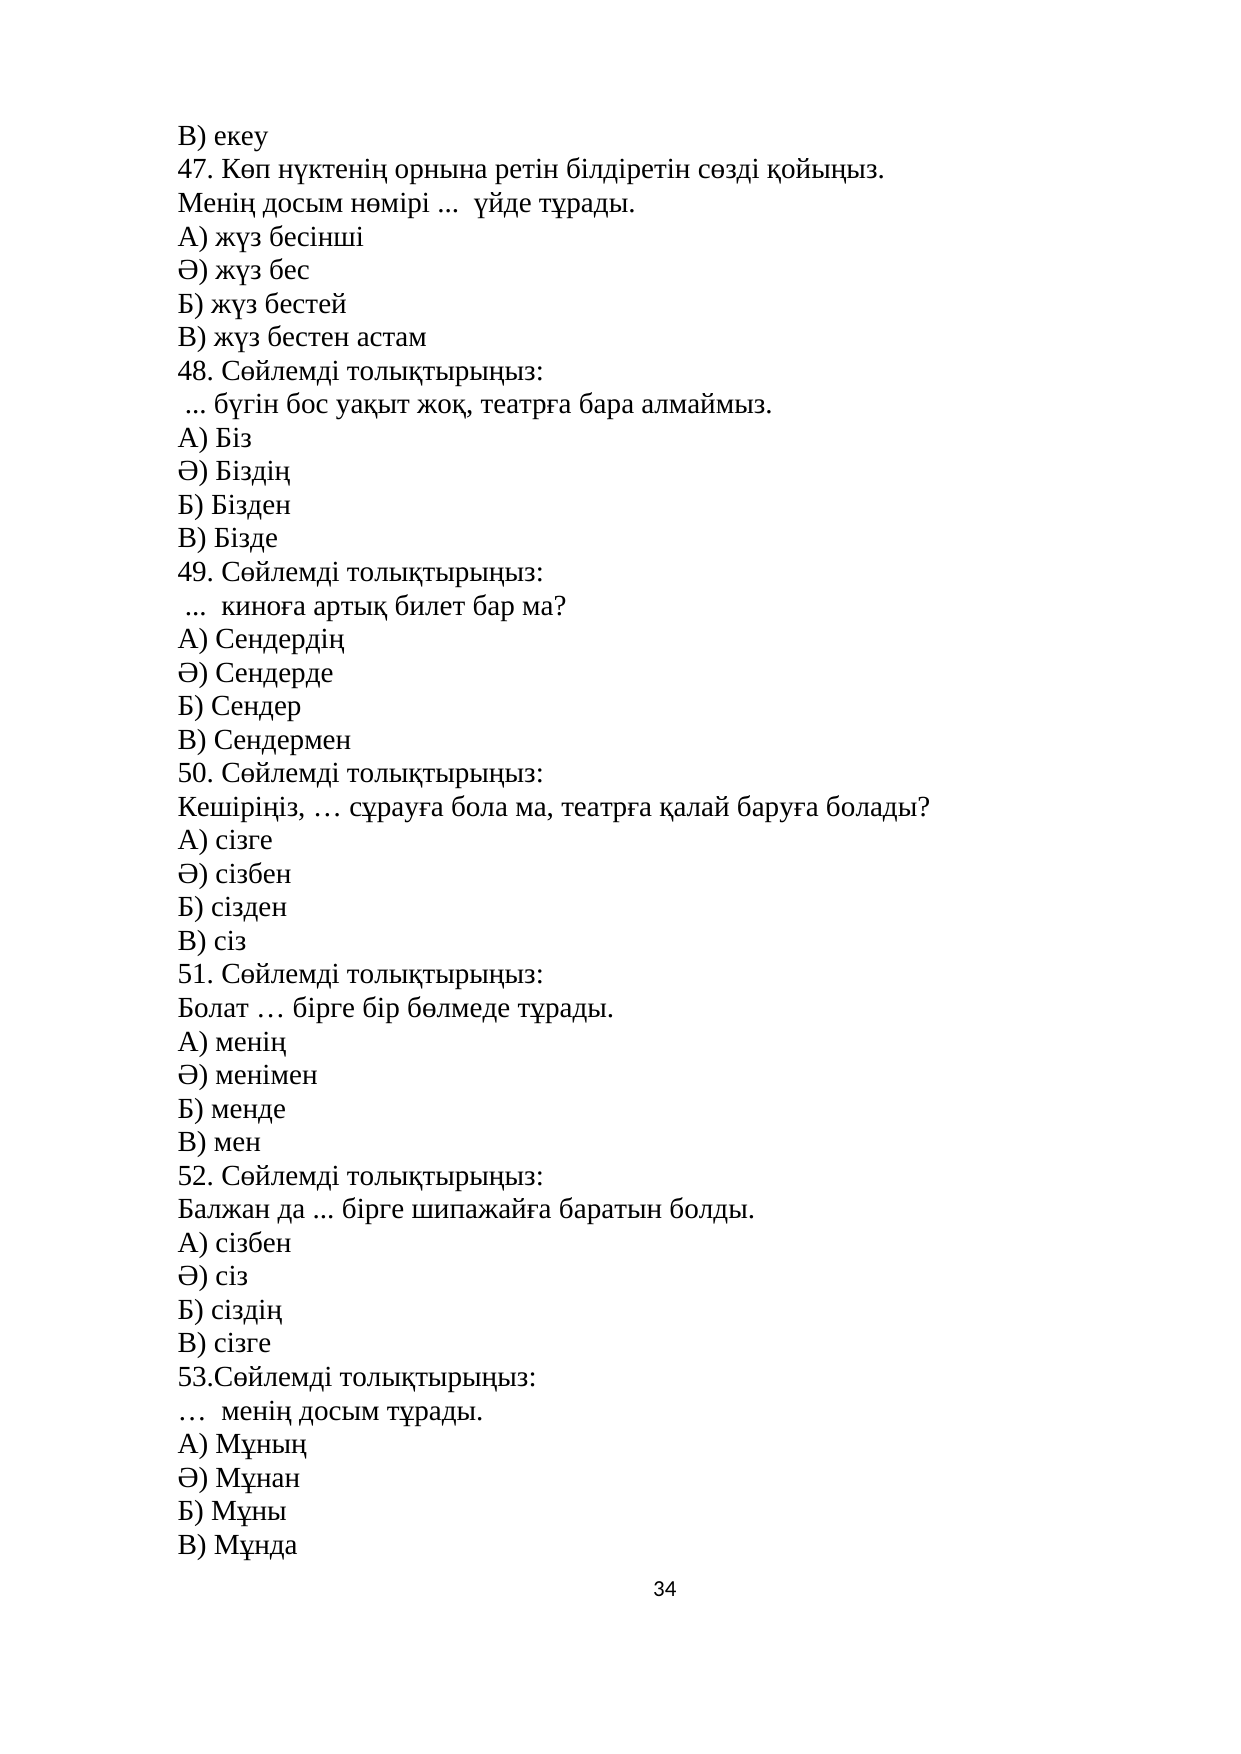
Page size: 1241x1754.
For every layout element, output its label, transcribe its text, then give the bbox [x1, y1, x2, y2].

text 48. Сөйлемді толықтырыңыз: [177, 353, 1152, 386]
text В) Сендермен [177, 722, 1152, 755]
text Ә) менімен [177, 1057, 1152, 1091]
text Ә) Сендерде [177, 655, 1152, 688]
text В) жүз бестен астам [177, 319, 1152, 353]
text ... бүгін бос уақыт жоқ, театрға бара алмаймыз. [177, 386, 1152, 420]
text Б) менде [177, 1091, 1152, 1124]
text Болат … бірге бір бөлмеде тұрады. [177, 990, 1152, 1024]
text Ә) Мұнан [177, 1460, 1152, 1493]
text Ә) жүз бес [177, 252, 1152, 286]
text Ә) Біздің [177, 453, 1152, 487]
text Б) Сендер [177, 688, 1152, 722]
text А) Сендердің [177, 621, 1152, 655]
text Кешіріңіз, … сұрауға бола ма, театрға қалай баруға болады? [177, 789, 1152, 822]
text Б) Мұны [177, 1493, 1152, 1527]
text 47. Көп нүктенің орнына ретін білдіретін сөзді қойыңыз. [177, 152, 1152, 185]
text 49. Сөйлемді толықтырыңыз: [177, 554, 1152, 588]
text В) Мұнда [177, 1527, 1152, 1560]
text В) сізге [177, 1326, 1152, 1359]
text Б) сіздің [177, 1292, 1152, 1326]
text А) менің [177, 1024, 1152, 1057]
text А) Мұның [177, 1426, 1152, 1460]
text 50. Сөйлемді толықтырыңыз: [177, 755, 1152, 789]
text А) жүз бесінші [177, 219, 1152, 252]
text В) екеу [177, 118, 1152, 152]
text Б) Бізден [177, 487, 1152, 521]
text Ә) сізбен [177, 856, 1152, 889]
text ... киноға артық билет бар ма? [177, 588, 1152, 621]
text А) Біз [177, 420, 1152, 453]
text … менің досым тұрады. [177, 1393, 1152, 1426]
text В) сіз [177, 923, 1152, 957]
text В) мен [177, 1124, 1152, 1158]
text 52. Сөйлемді толықтырыңыз: [177, 1158, 1152, 1191]
text А) сізге [177, 822, 1152, 856]
text Б) сізден [177, 889, 1152, 923]
text Б) жүз бестей [177, 286, 1152, 319]
text 51. Сөйлемді толықтырыңыз: [177, 957, 1152, 990]
text 53.Сөйлемді толықтырыңыз: [177, 1359, 1152, 1393]
text Ә) сіз [177, 1258, 1152, 1292]
text Балжан да ... бірге шипажайға баратын болды. [177, 1191, 1152, 1225]
text Менің досым нөмірі ... үйде тұрады. [177, 185, 1152, 219]
text В) Бізде [177, 521, 1152, 554]
text А) сізбен [177, 1225, 1152, 1258]
